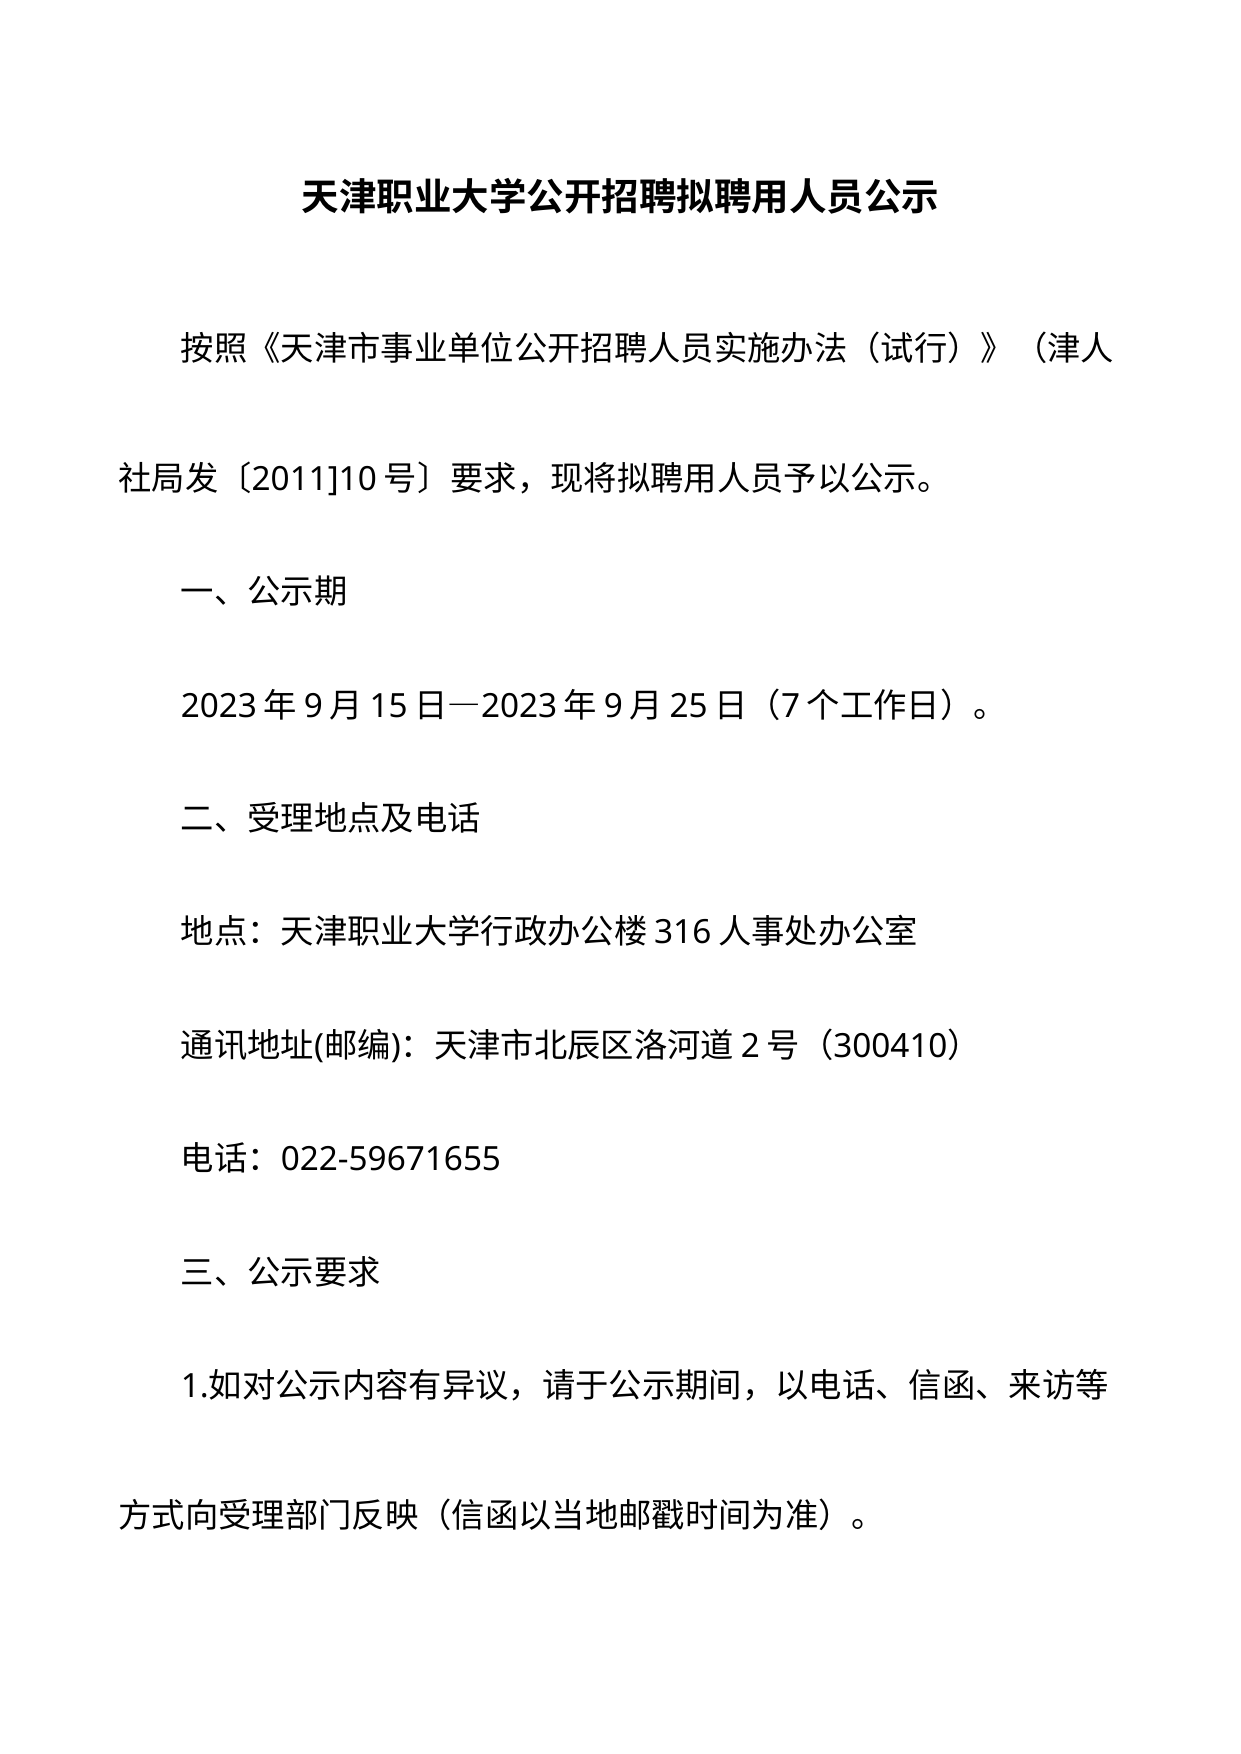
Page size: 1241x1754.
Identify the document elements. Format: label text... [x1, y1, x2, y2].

text 通讯地址(邮编)：天津市北辰区洛河道2号（300410） [118, 1010, 1122, 1075]
text 一、公示期 [118, 557, 1122, 622]
text 天津职业大学公开招聘拟聘用人员公示 [118, 162, 1122, 227]
text 二、受理地点及电话 [118, 783, 1122, 848]
text 地点：天津职业大学行政办公楼316人事处办公室 [118, 897, 1122, 962]
text 2023年9月15日—2023年9月25日（7个工作日）。 [118, 670, 1122, 735]
text 1.如对公示内容有异议，请于公示期间，以电话、信函、来访等方式向受理部门反映（信函以当地邮戳时间为准）。 [118, 1350, 1122, 1545]
text 电话：022-59671655 [118, 1124, 1122, 1189]
text 三、公示要求 [118, 1237, 1122, 1302]
text 按照《天津市事业单位公开招聘人员实施办法（试行）》（津人社局发〔2011]10号〕要求，现将拟聘用人员予以公示。 [118, 313, 1122, 508]
